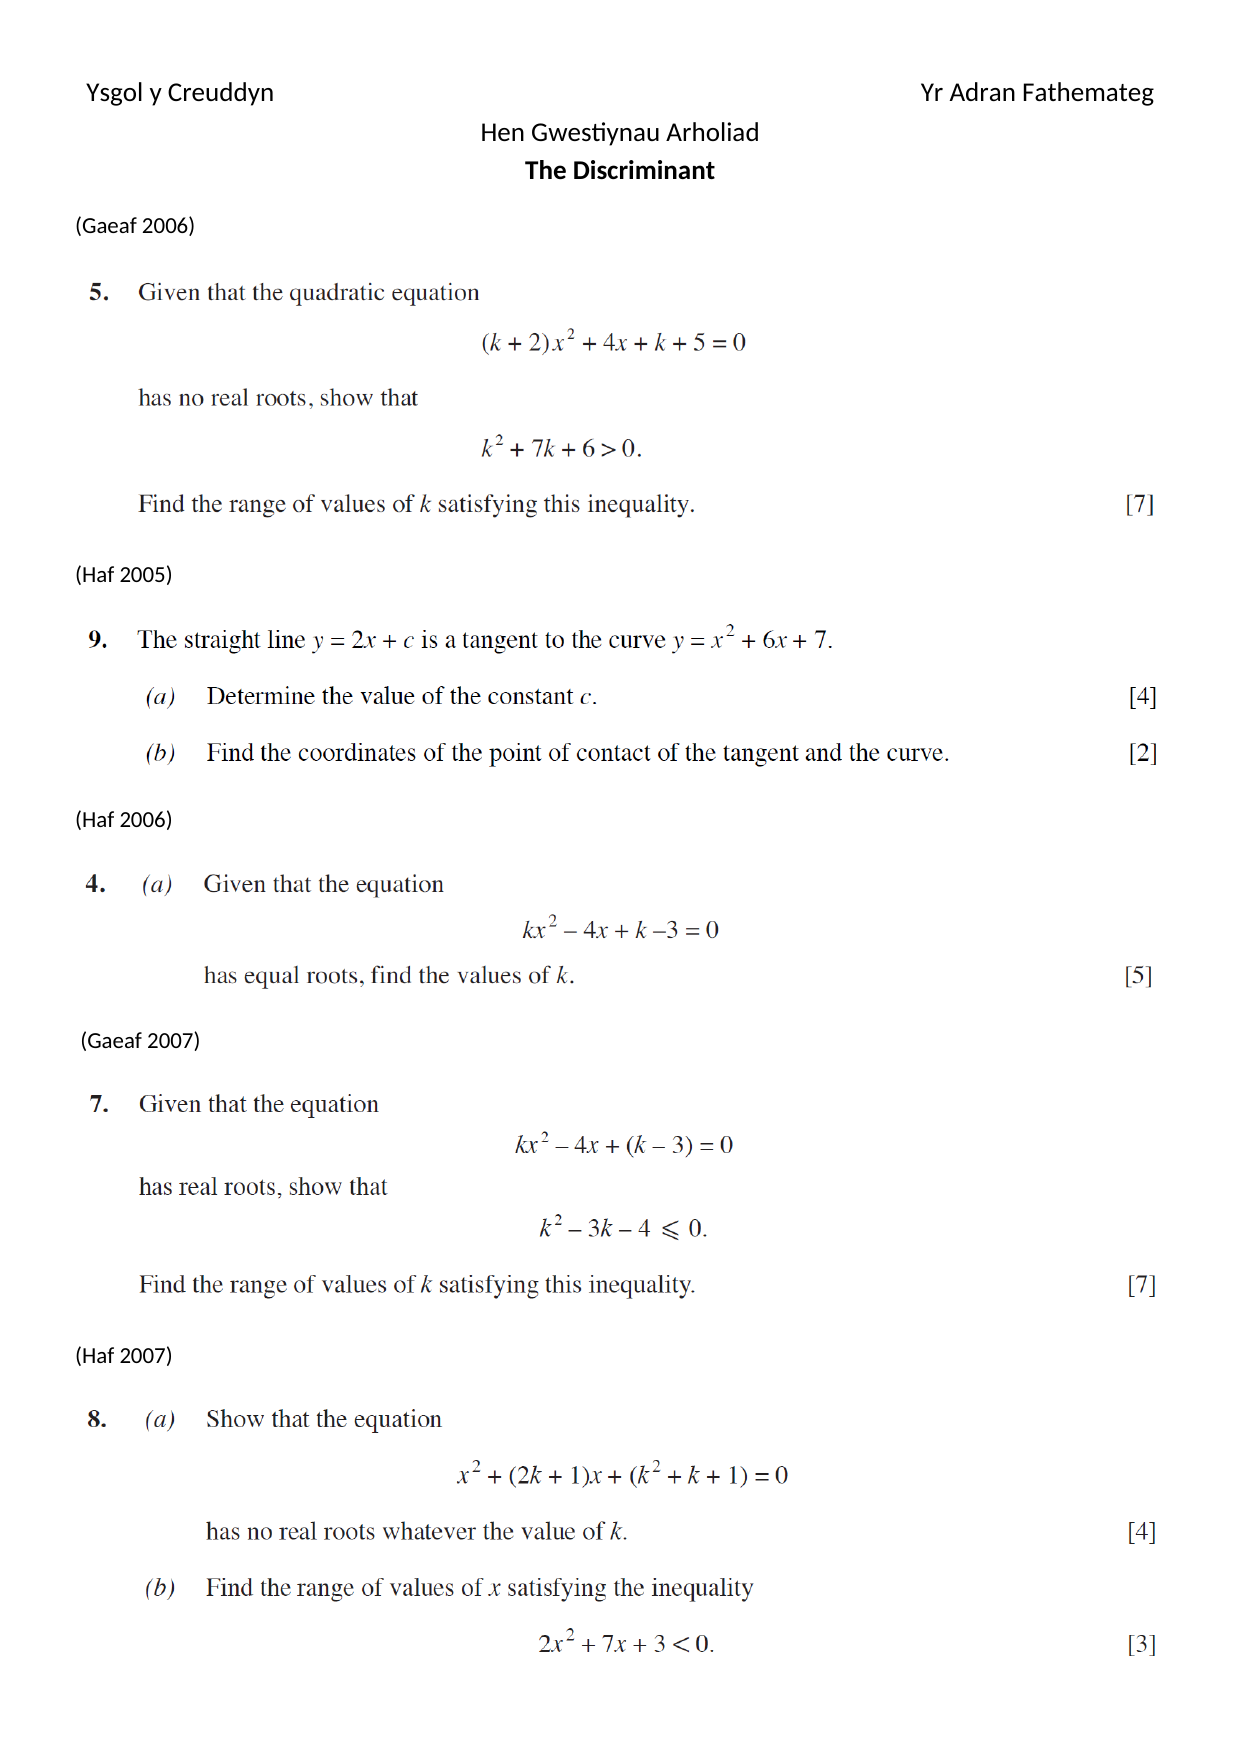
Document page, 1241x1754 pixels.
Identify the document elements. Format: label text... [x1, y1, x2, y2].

picture [75, 264, 1166, 535]
picture [75, 857, 1166, 1001]
picture [75, 1078, 1166, 1316]
text (Haf 2005) [75, 560, 1165, 588]
picture [75, 1394, 1166, 1674]
text (Haf 2007) [75, 1341, 1165, 1369]
text (Gaeaf 2006) [75, 212, 1165, 239]
text (Gaeaf 2007) [75, 1026, 1165, 1054]
table_header Yr Adran Fathemateg [620, 75, 1165, 115]
picture [75, 613, 1166, 780]
text Hen Gwestiynau Arholiad The Discriminant [75, 115, 1165, 186]
table_header Ysgol y Creuddyn [75, 75, 620, 115]
text (Haf 2006) [75, 805, 1165, 833]
